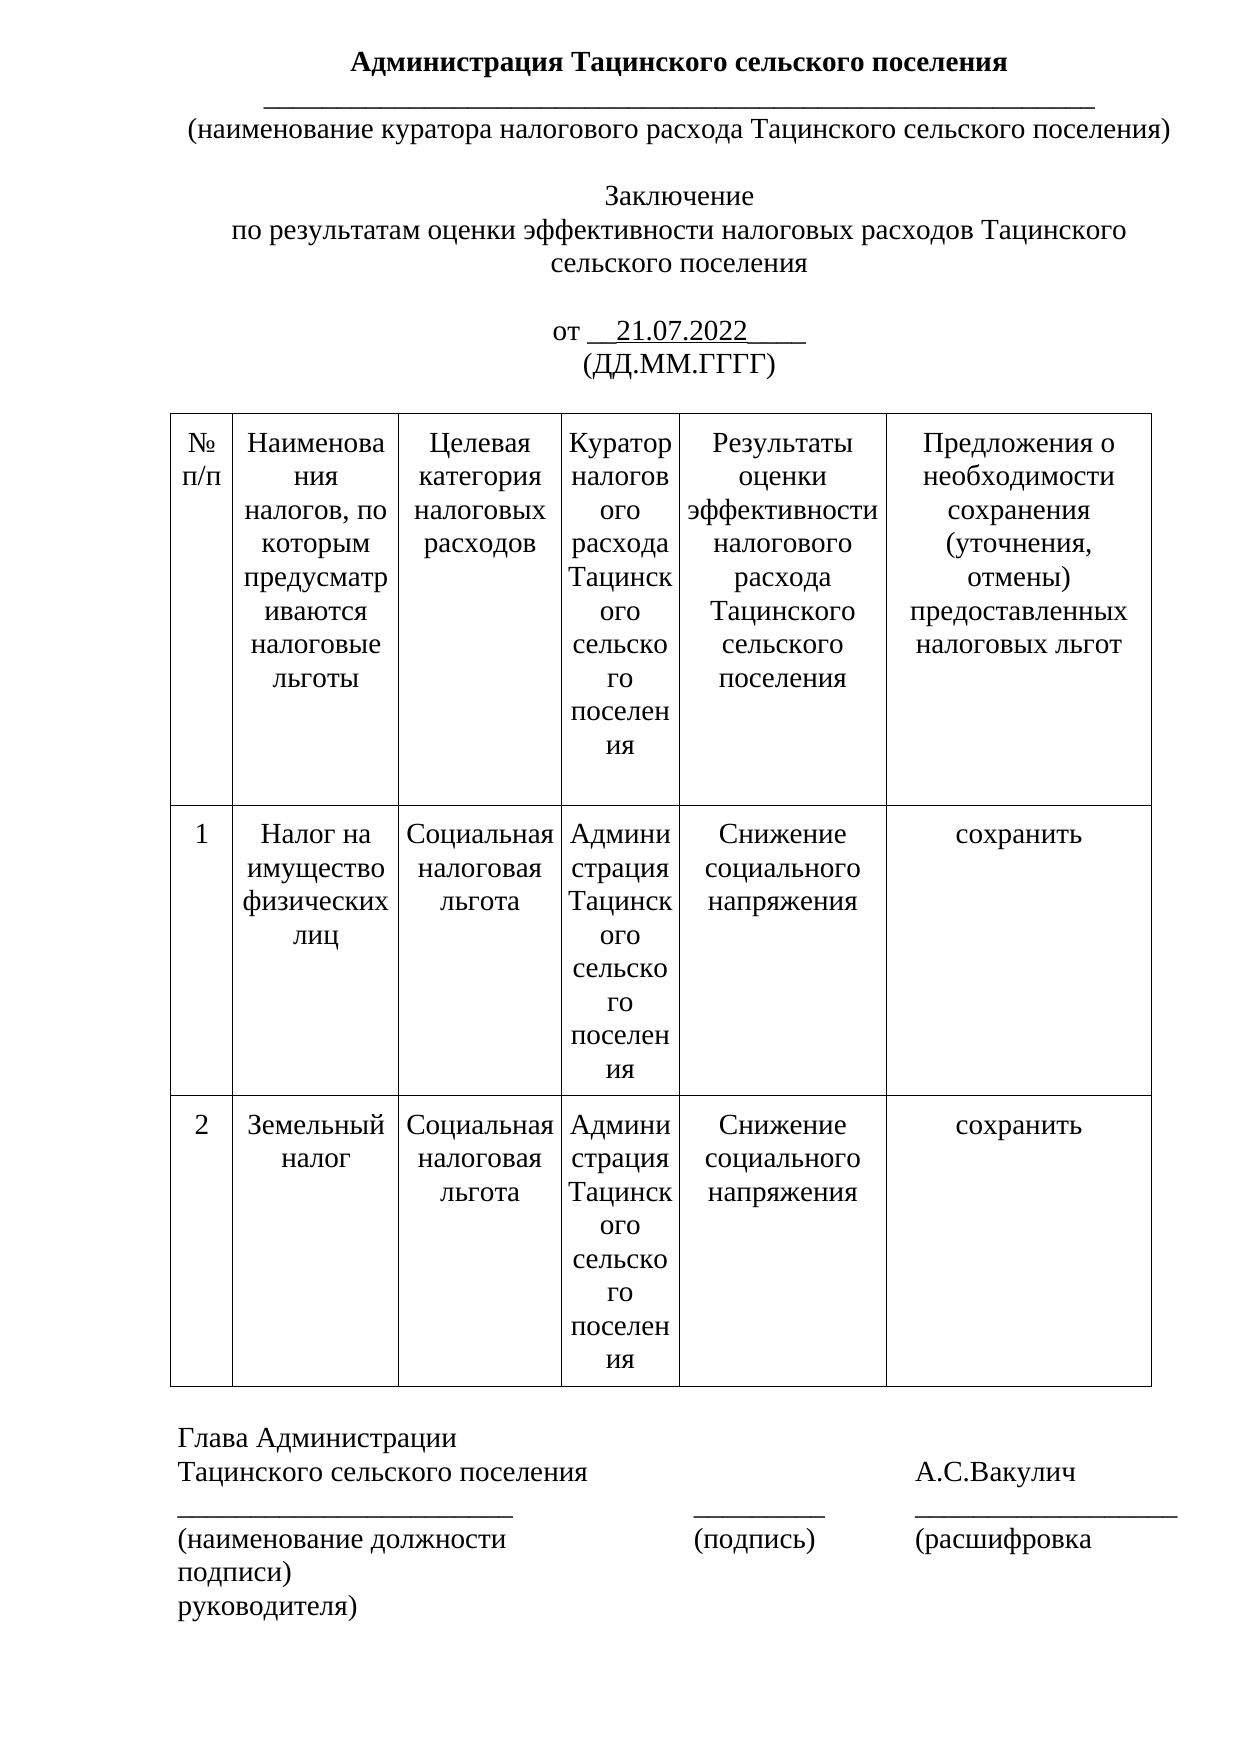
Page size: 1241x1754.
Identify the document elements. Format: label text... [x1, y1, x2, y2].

table_cell Администрация Тацинского сельского поселения [562, 806, 679, 1095]
table_cell Социальная налоговая льгота [399, 806, 561, 1095]
text (наименование куратора налогового расхода Тацинского сельского поселения) [177, 111, 1181, 145]
table_cell сохранить [887, 1096, 1151, 1386]
text от __21.07.2022____ [177, 313, 1181, 346]
table_header Целевая категория налоговых расходов [399, 414, 561, 804]
table_cell Земельный налог [233, 1096, 398, 1386]
table_header № п/п [171, 414, 232, 804]
text Глава Администрации [177, 1420, 1181, 1454]
text Администрация Тацинского сельского поселения [177, 44, 1181, 78]
table_cell 1 [171, 806, 232, 1095]
text _________________________________________________________ [177, 78, 1181, 111]
table_header Результаты оценки эффективности налогового расхода Тацинского сельского поселения [680, 414, 886, 804]
table_cell Снижение социального напряжения [680, 1096, 886, 1386]
table_header Куратор налогового расхода Тацинского сельского поселения [562, 414, 679, 804]
table_cell Налог на имущество физических лиц [233, 806, 398, 1095]
table_header Наименования налогов, по которым предусматриваются налоговые льготы [233, 414, 398, 804]
text (ДД.ММ.ГГГГ) [177, 346, 1181, 380]
table_cell Администрация Тацинского сельского поселения [562, 1096, 679, 1386]
table_cell сохранить [887, 806, 1151, 1095]
text Заключение по результатам оценки эффективности налоговых расходов Тацинского сельского поселения [177, 178, 1181, 279]
table_cell Снижение социального напряжения [680, 806, 886, 1095]
text (наименование должности (подпись) (расшифровка подписи) [177, 1521, 1181, 1588]
text руководителя) [177, 1588, 1181, 1622]
table_cell 2 [171, 1096, 232, 1386]
table_cell Социальная налоговая льгота [399, 1096, 561, 1386]
text Тацинского сельского поселения А.С.Вакулич [177, 1454, 1181, 1487]
text _______________________ _________ __________________ [177, 1487, 1181, 1521]
table_header Предложения о необходимости сохранения (уточнения, отмены) предоставленных налоговых льгот [887, 414, 1151, 804]
